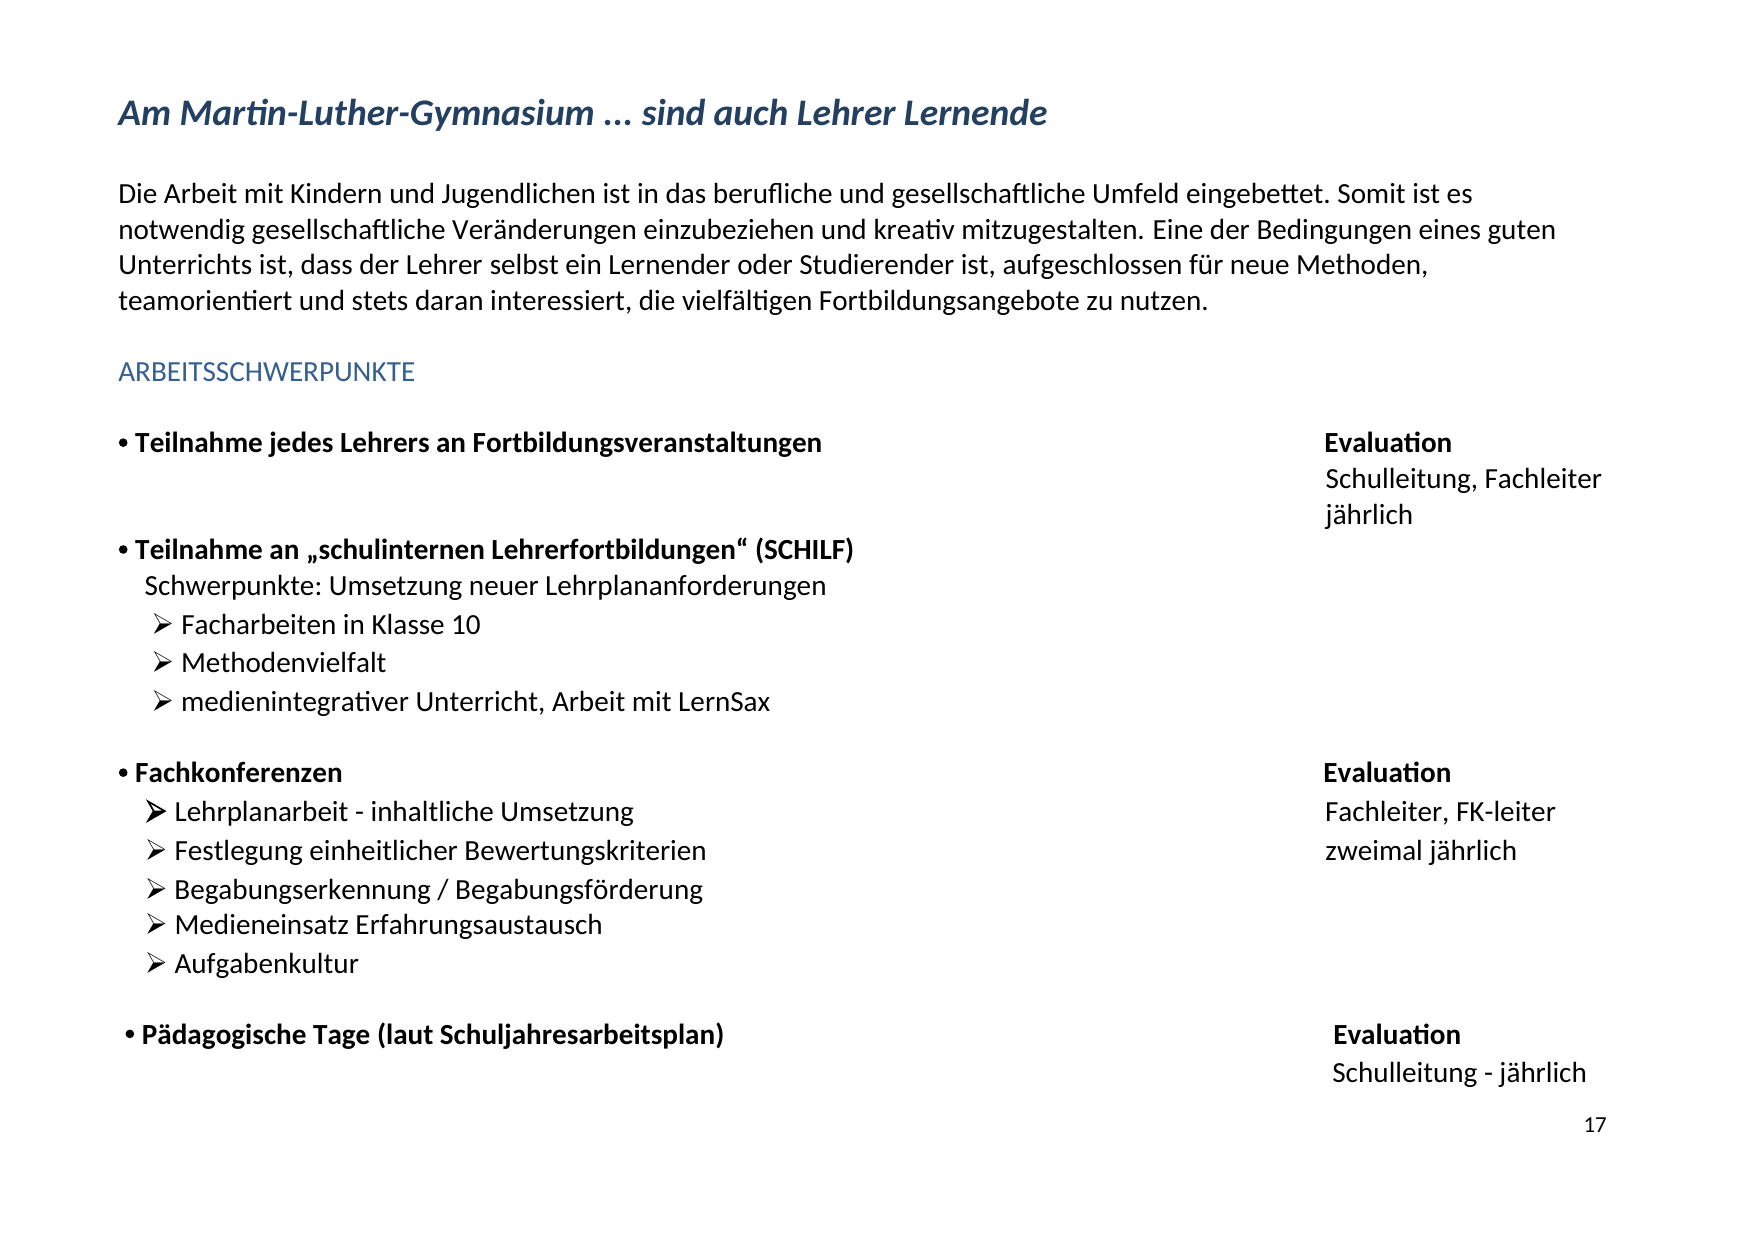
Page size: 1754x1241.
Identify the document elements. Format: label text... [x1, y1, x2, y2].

text Pädagogische Tage (laut Schuljahresarbeitsplan) Evaluation [118, 1016, 1606, 1051]
text Facharbeiten in Klasse 10 [118, 606, 1606, 641]
text jährlich [929, 496, 1606, 531]
text Festlegung einheitlicher Bewertungskriterien zweimal jährlich [118, 832, 1606, 868]
text Lehrplanarbeit - inhaltliche Umsetzung Fachleiter, FK-leiter [118, 793, 1606, 829]
text Teilnahme jedes Lehrers an Fortbildungsveranstaltungen Evaluation [118, 424, 1606, 460]
text Methodenvielfalt [118, 644, 1606, 680]
text ARBEITSSCHWERPUNKTE [118, 353, 1606, 389]
text Begabungserkennung / Begabungsförderung [118, 871, 1606, 906]
text Die Arbeit mit Kindern und Jugendlichen ist in das berufliche und gesellschaftliche Umfeld eingebettet. Somit ist es notwendig gesellschaftliche Veränderungen einzubeziehen und kreativ mitzugestalten. Eine der Bedingungen eines guten Unterrichts ist, dass der Lehrer selbst ein Lernender oder Studierender ist, aufgeschlossen für neue Methoden, teamorientiert und stets daran interessiert, die vielfältigen Fortbildungsangebote zu nutzen. [118, 175, 1606, 318]
text Medieneinsatz Erfahrungsaustausch [118, 906, 1606, 942]
text medienintegrativer Unterricht, Arbeit mit LernSax [118, 683, 1606, 719]
text Schwerpunkte: Umsetzung neuer Lehrplananforderungen [118, 567, 1606, 603]
text Teilnahme an „schulinternen Lehrerfortbildungen“ (SCHILF) [118, 531, 1606, 567]
text Am Martin-Luther-Gymnasium ... sind auch Lehrer Lernende [118, 89, 1606, 134]
text Fachkonferenzen Evaluation [118, 754, 1606, 790]
text Schulleitung, Fachleiter [929, 460, 1606, 496]
text Aufgabenkultur [118, 945, 1606, 981]
text Schulleitung - jährlich [118, 1054, 1606, 1090]
